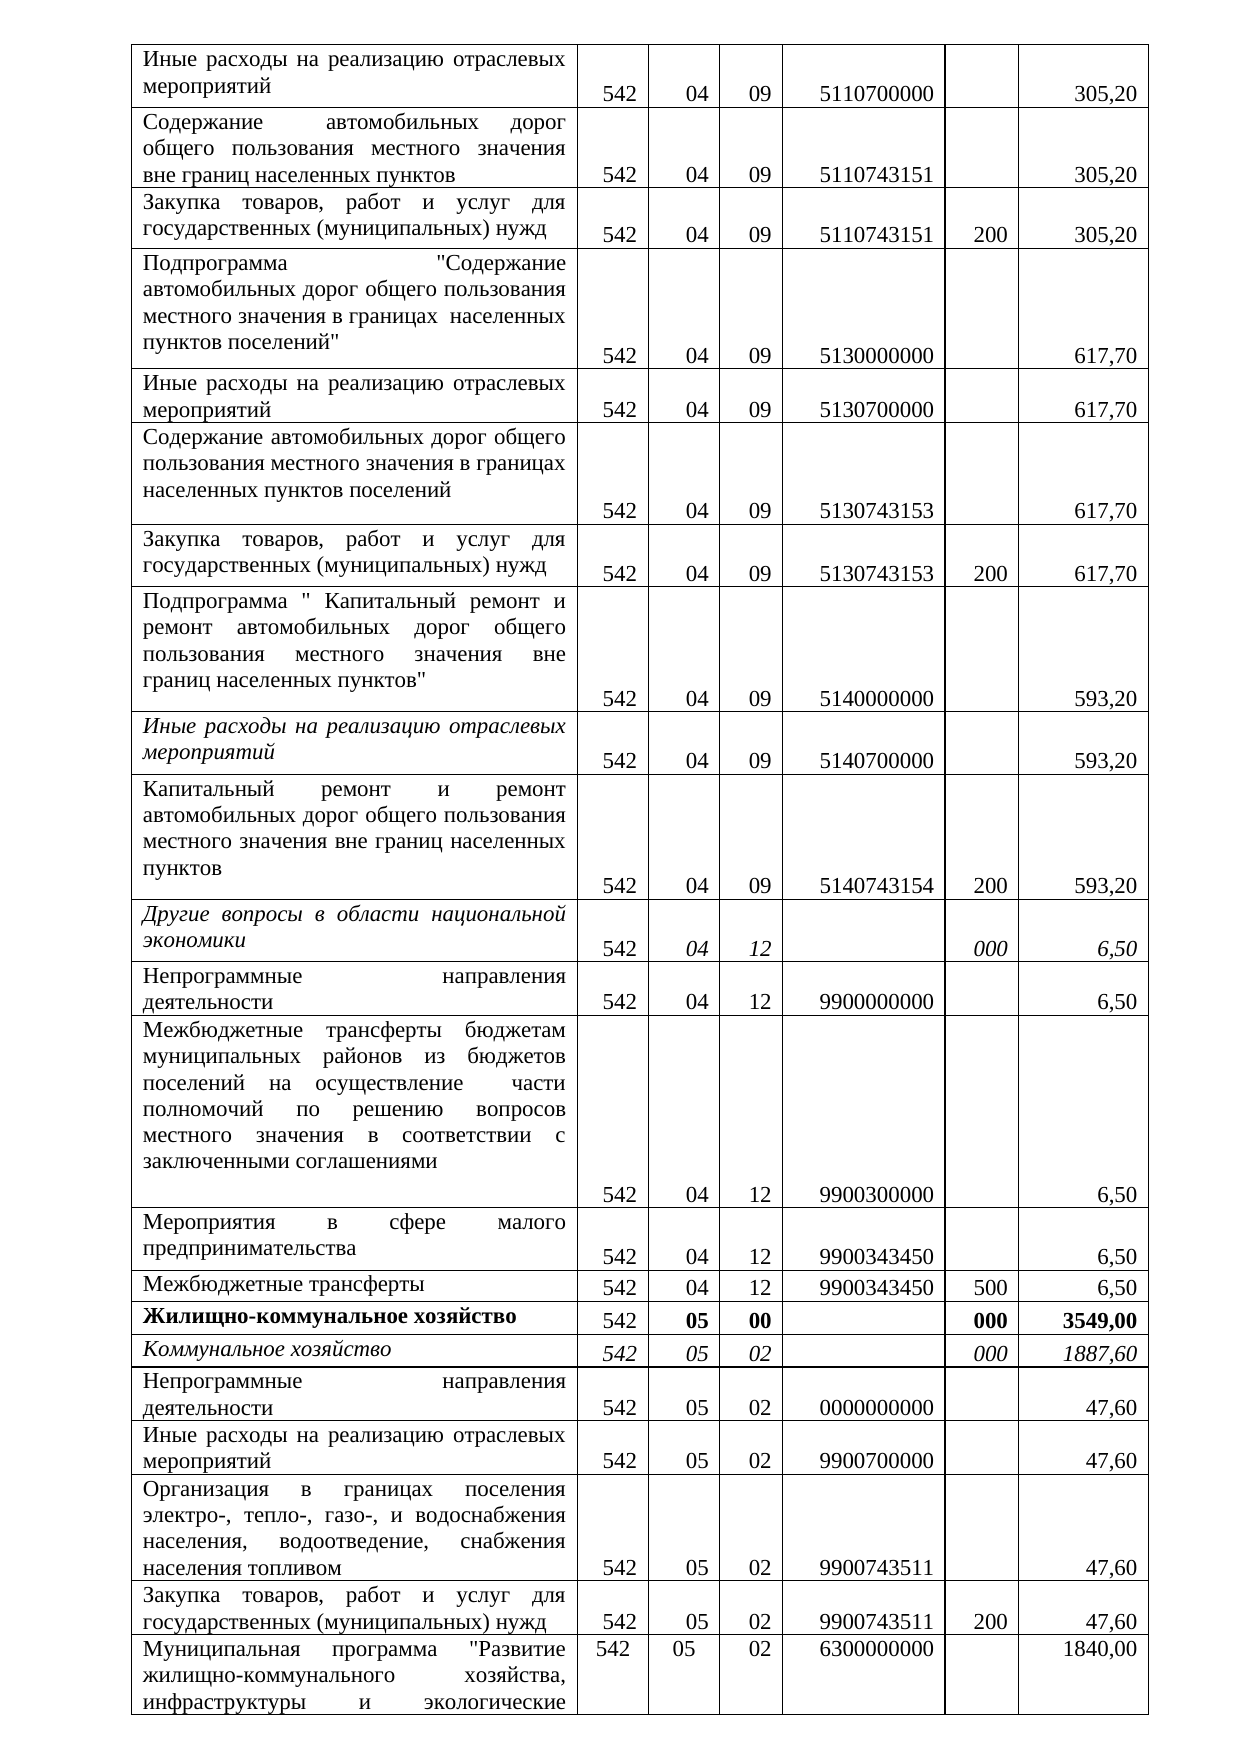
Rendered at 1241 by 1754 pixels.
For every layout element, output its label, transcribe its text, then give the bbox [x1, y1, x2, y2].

table_cell 617,70 [1019, 249, 1148, 368]
table_cell 617,70 [1019, 423, 1148, 523]
table_cell 5130743153 [783, 423, 944, 523]
table_cell 542 [578, 1271, 648, 1301]
table_cell 5110743151 [783, 108, 944, 187]
table_cell Другие вопросы в области национальной экономики [132, 900, 577, 961]
table_cell 12 [720, 1016, 782, 1207]
table_cell Иные расходы на реализацию отраслевых мероприятий [132, 712, 577, 773]
table_cell 305,20 [1019, 188, 1148, 248]
table_cell 542 [578, 369, 648, 422]
table_cell 04 [649, 900, 719, 961]
table_cell [946, 108, 1018, 187]
table_cell 9900343450 [783, 1271, 944, 1301]
table_cell 593,20 [1019, 775, 1148, 898]
table_cell 542 [578, 249, 648, 368]
table_cell 617,70 [1019, 525, 1148, 586]
table_cell 04 [649, 108, 719, 187]
table_cell 200 [946, 775, 1018, 898]
table_cell 542 [578, 423, 648, 523]
table_cell 09 [720, 712, 782, 773]
table_cell 04 [649, 1271, 719, 1301]
table_cell 02 [720, 1421, 782, 1474]
table_cell 04 [649, 45, 719, 107]
table_cell 542 [578, 1475, 648, 1580]
table_cell 6,50 [1019, 1208, 1148, 1269]
table_cell 04 [649, 712, 719, 773]
table_cell 5140743154 [783, 775, 944, 898]
table_cell 5140000000 [783, 587, 944, 711]
table_cell 200 [946, 188, 1018, 248]
table_cell 9900743511 [783, 1581, 944, 1634]
table_cell 542 [578, 1421, 648, 1474]
table_cell 9900343450 [783, 1208, 944, 1269]
table_cell 5110743151 [783, 188, 944, 248]
table_cell 02 [720, 1635, 782, 1714]
table_cell Закупка товаров, работ и услуг для государственных (муниципальных) нужд [132, 525, 577, 586]
table_cell 542 [578, 45, 648, 107]
table_cell [946, 712, 1018, 773]
table_cell [946, 962, 1018, 1015]
table_cell 04 [649, 369, 719, 422]
table_cell 000 [946, 900, 1018, 961]
table_cell 04 [649, 188, 719, 248]
table_cell 542 [578, 712, 648, 773]
table_cell Коммунальное хозяйство [132, 1335, 577, 1366]
table_cell 09 [720, 45, 782, 107]
table_cell 5130000000 [783, 249, 944, 368]
table_cell 3549,00 [1019, 1302, 1148, 1333]
table_cell [946, 249, 1018, 368]
table_cell 47,60 [1019, 1421, 1148, 1474]
table_cell 09 [720, 188, 782, 248]
table_cell 12 [720, 1208, 782, 1269]
table_cell Непрограммные направления деятельности [132, 1368, 577, 1420]
table_cell 04 [649, 962, 719, 1015]
table_cell 542 [578, 108, 648, 187]
table_cell 04 [649, 525, 719, 586]
table_cell 47,60 [1019, 1581, 1148, 1634]
table_cell [946, 1368, 1018, 1420]
table_cell 6,50 [1019, 962, 1148, 1015]
table_cell 04 [649, 1208, 719, 1269]
table_cell 5140700000 [783, 712, 944, 773]
table_cell 542 [578, 1335, 648, 1366]
table_cell 542 [578, 188, 648, 248]
table_cell 09 [720, 423, 782, 523]
table_cell 02 [720, 1335, 782, 1366]
table_cell 12 [720, 1271, 782, 1301]
table_cell [783, 900, 944, 961]
table_cell 000 [946, 1302, 1018, 1333]
table_cell 542 [578, 587, 648, 711]
table_cell 02 [720, 1368, 782, 1420]
table_cell 542 [578, 1581, 648, 1634]
table_cell Мероприятия в сфере малого предпринимательства [132, 1208, 577, 1269]
table_cell 09 [720, 369, 782, 422]
table_cell 05 [649, 1368, 719, 1420]
table_cell Межбюджетные трансферты [132, 1271, 577, 1301]
table_cell 02 [720, 1581, 782, 1634]
table_cell 593,20 [1019, 712, 1148, 773]
table_cell 09 [720, 587, 782, 711]
table_cell 0000000000 [783, 1368, 944, 1420]
table_cell 12 [720, 962, 782, 1015]
table_cell 542 [578, 775, 648, 898]
table_cell 1887,60 [1019, 1335, 1148, 1366]
table_cell 12 [720, 900, 782, 961]
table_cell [132, 1635, 577, 1714]
table_cell [783, 1335, 944, 1366]
table_cell 617,70 [1019, 369, 1148, 422]
table_cell 5130700000 [783, 369, 944, 422]
table_cell Межбюджетные трансферты бюджетам муниципальных районов из бюджетов поселений на осуществление части полномочий по решению вопросов местного значения в соответствии с заключенными соглашениями [132, 1016, 577, 1207]
table_cell 47,60 [1019, 1475, 1148, 1580]
table_cell 200 [946, 1581, 1018, 1634]
table_cell 47,60 [1019, 1368, 1148, 1420]
table_cell 09 [720, 775, 782, 898]
table_cell [783, 1302, 944, 1333]
table_cell 09 [720, 108, 782, 187]
table_cell Организация в границах поселения электро-, тепло-, газо-, и водоснабжения населения, водоотведение, снабжения населения топливом [132, 1475, 577, 1580]
table_cell Иные расходы на реализацию отраслевых мероприятий [132, 45, 577, 107]
table_cell 542 [578, 525, 648, 586]
table_cell Иные расходы на реализацию отраслевых мероприятий [132, 1421, 577, 1474]
table_cell Жилищно-коммунальное хозяйство [132, 1302, 577, 1333]
table_cell 6300000000 [783, 1635, 944, 1714]
table_cell 000 [946, 1335, 1018, 1366]
table_cell 05 [649, 1635, 719, 1714]
table_cell [946, 369, 1018, 422]
table_cell 9900743511 [783, 1475, 944, 1580]
table_cell 9900300000 [783, 1016, 944, 1207]
table_cell 500 [946, 1271, 1018, 1301]
table_cell 6,50 [1019, 900, 1148, 961]
table_cell Закупка товаров, работ и услуг для государственных (муниципальных) нужд [132, 1581, 577, 1634]
table_cell 542 [578, 900, 648, 961]
table_cell [946, 1016, 1018, 1207]
table_cell 9900000000 [783, 962, 944, 1015]
table_cell [946, 45, 1018, 107]
table_cell 542 [578, 1302, 648, 1333]
table_cell 05 [649, 1302, 719, 1333]
table_cell Содержание автомобильных дорог общего пользования местного значения вне границ населенных пунктов [132, 108, 577, 187]
table_cell 02 [720, 1475, 782, 1580]
table_cell 9900700000 [783, 1421, 944, 1474]
table_cell [946, 1635, 1018, 1714]
table_cell 6,50 [1019, 1271, 1148, 1301]
table_cell 04 [649, 423, 719, 523]
table_cell 04 [649, 587, 719, 711]
table_cell 6,50 [1019, 1016, 1148, 1207]
table_cell 04 [649, 249, 719, 368]
table_cell 05 [649, 1475, 719, 1580]
table_cell [946, 587, 1018, 711]
table_cell Закупка товаров, работ и услуг для государственных (муниципальных) нужд [132, 188, 577, 248]
table_cell 200 [946, 525, 1018, 586]
table_cell 1840,00 [1019, 1635, 1148, 1714]
table_cell Подпрограмма "Содержание автомобильных дорог общего пользования местного значения в границах населенных пунктов поселений" [132, 249, 577, 368]
table_cell 09 [720, 525, 782, 586]
table_cell 542 [578, 1208, 648, 1269]
table_cell 305,20 [1019, 108, 1148, 187]
table_cell [946, 1421, 1018, 1474]
table_cell Иные расходы на реализацию отраслевых мероприятий [132, 369, 577, 422]
table_cell 04 [649, 775, 719, 898]
table_cell 05 [649, 1581, 719, 1634]
table_cell 05 [649, 1335, 719, 1366]
table_cell Непрограммные направления деятельности [132, 962, 577, 1015]
table_cell [946, 1475, 1018, 1580]
table_cell 542 [578, 1016, 648, 1207]
table_cell 05 [649, 1421, 719, 1474]
table_cell 305,20 [1019, 45, 1148, 107]
table_cell 593,20 [1019, 587, 1148, 711]
table_cell 04 [649, 1016, 719, 1207]
table_cell 09 [720, 249, 782, 368]
table_cell 542 [578, 1368, 648, 1420]
table_cell Подпрограмма " Капитальный ремонт и ремонт автомобильных дорог общего пользования местного значения вне границ населенных пунктов" [132, 587, 577, 711]
table_cell 542 [578, 962, 648, 1015]
table_cell Капитальный ремонт и ремонт автомобильных дорог общего пользования местного значения вне границ населенных пунктов [132, 775, 577, 898]
table_cell 00 [720, 1302, 782, 1333]
table_cell 5130743153 [783, 525, 944, 586]
table_cell Содержание автомобильных дорог общего пользования местного значения в границах населенных пунктов поселений [132, 423, 577, 523]
table_cell 5110700000 [783, 45, 944, 107]
table_cell [946, 423, 1018, 523]
table_cell [946, 1208, 1018, 1269]
table_cell 542 [578, 1635, 648, 1714]
